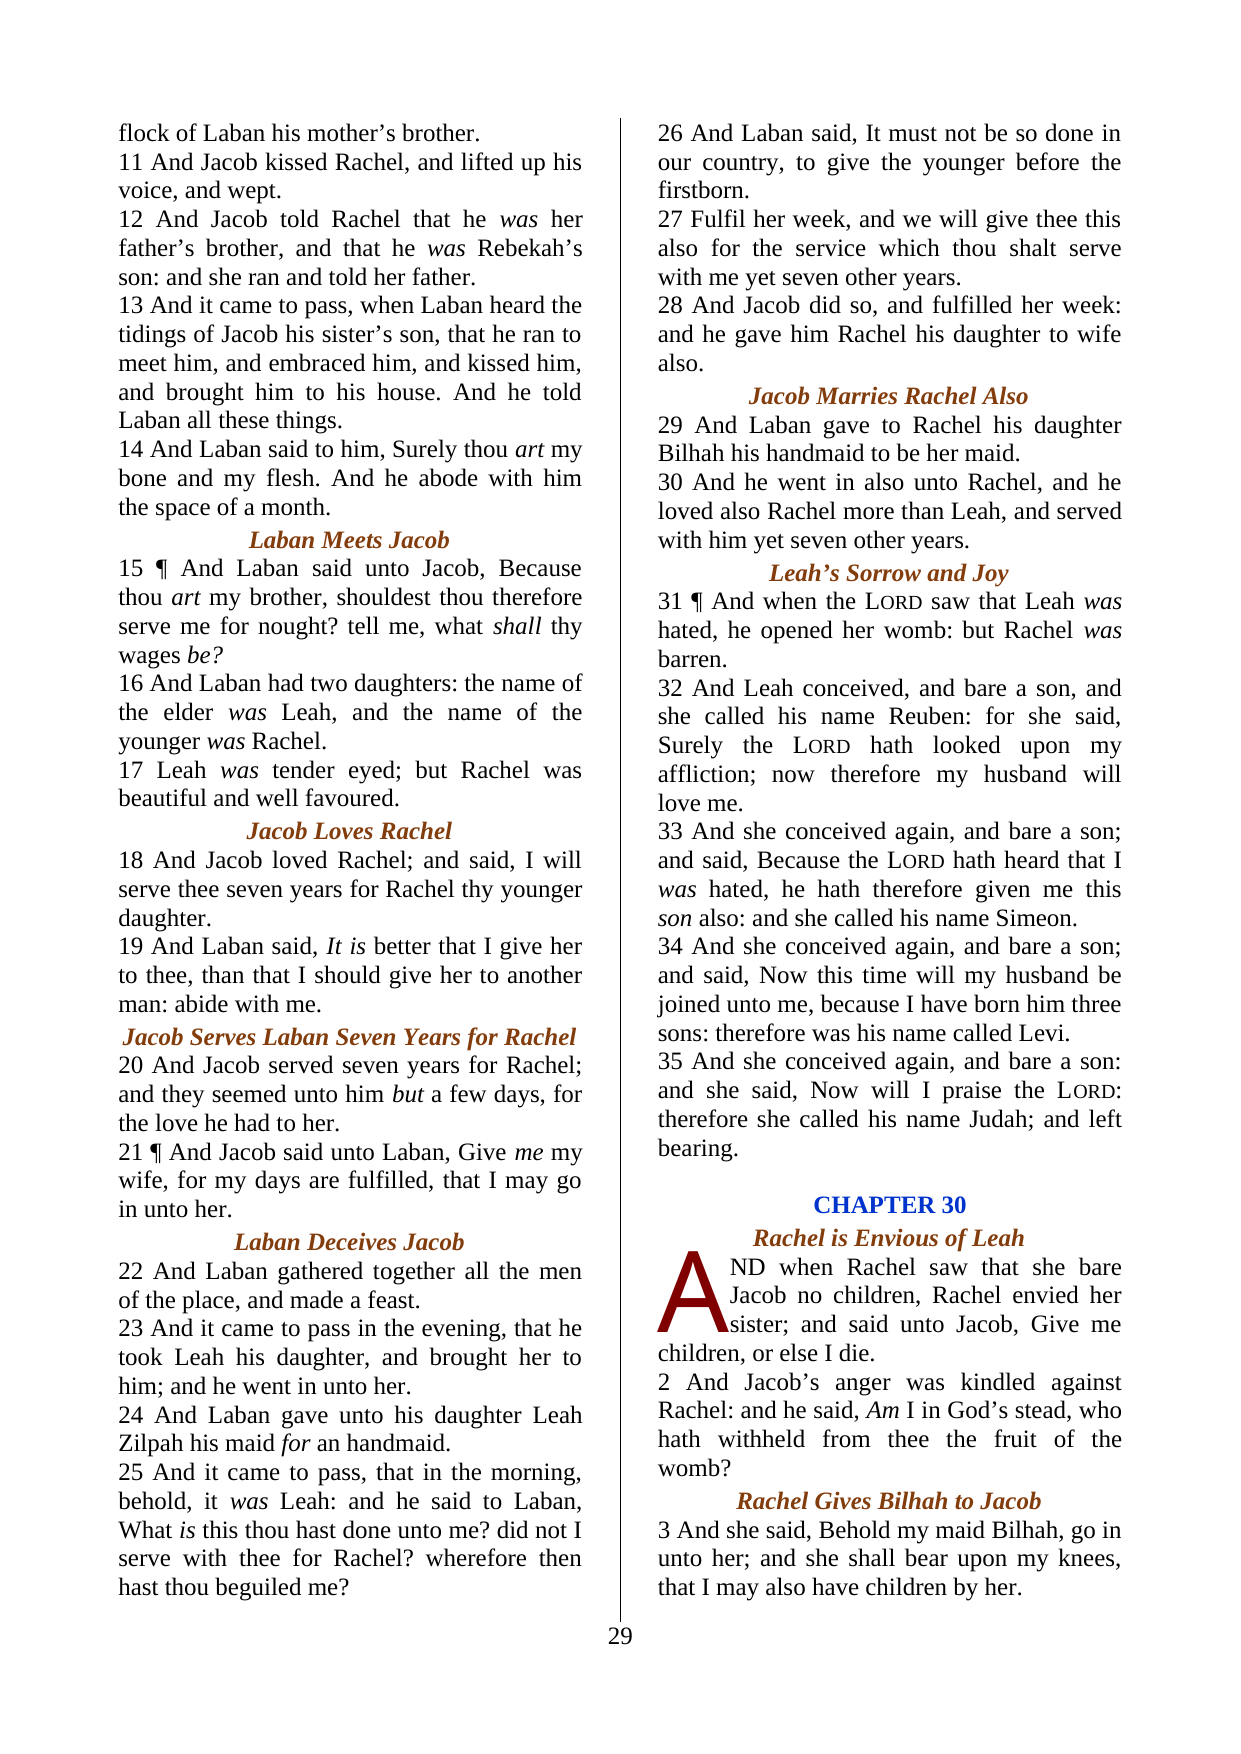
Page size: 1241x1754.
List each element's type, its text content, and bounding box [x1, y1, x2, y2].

text 11 And Jacob kissed Rachel, and lifted up his voice, and wept. [118, 147, 583, 204]
text Jacob Marries Rachel Also [658, 381, 1122, 410]
text Leah’s Sorrow and Joy [658, 558, 1122, 586]
text 19 And Laban said, It is better that I give her to thee, than that I should give her to another man: abide with me. [118, 931, 583, 1018]
text 12 And Jacob told Rachel that he was her father’s brother, and that he was Rebekah’s son: and she ran and told her father. [118, 204, 583, 291]
text 18 And Jacob loved Rachel; and said, I will serve thee seven years for Rachel thy younger daughter. [118, 845, 583, 931]
text 20 And Jacob served seven years for Rachel; and they seemed unto him but a few days, for the love he had to her. [118, 1051, 583, 1137]
text 21 ¶ And Jacob said unto Laban, Give me my wife, for my days are fulfilled, that I may go in unto her. [118, 1137, 583, 1223]
text 34 And she conceived again, and bare a son; and said, Now this time will my husband be joined unto me, because I have born him three sons: therefore was his name called Levi. [658, 931, 1122, 1046]
text Laban Meets Jacob [118, 525, 583, 553]
text 24 And Laban gave unto his daughter Leah Zilpah his maid for an handmaid. [118, 1400, 583, 1457]
text 22 And Laban gathered together all the men of the place, and made a feast. [118, 1256, 583, 1313]
text ND when Rachel saw that she bare Jacob no children, Rachel envied her sister; and said unto Jacob, Give me children, or else I die. [658, 1252, 1122, 1367]
text Jacob Serves Laban Seven Years for Rachel [118, 1022, 583, 1051]
text 13 And it came to pass, when Laban heard the tidings of Jacob his sister’s son, that he ran to meet him, and embraced him, and kissed him, and brought him to his house. And he told Laban all these things. [118, 291, 583, 434]
text 27 Fulfil her week, and we will give thee this also for the service which thou shalt serve with me yet seven other years. [658, 204, 1122, 291]
text 3 And she said, Behold my maid Bilhah, go in unto her; and she shall bear upon my knees, that I may also have children by her. [658, 1515, 1122, 1601]
text 25 And it came to pass, that in the morning, behold, it was Leah: and he said to Laban, What is this thou hast done unto me? did not I serve with thee for Rachel? wherefore then hast thou beguiled me? [118, 1457, 583, 1601]
text 35 And she conceived again, and bare a son: and she said, Now will I praise the Lord: therefore she called his name Judah; and left bearing. [658, 1046, 1122, 1161]
text 28 And Jacob did so, and fulfilled her week: and he gave him Rachel his daughter to wife also. [658, 291, 1122, 377]
text 29 And Laban gave to Rachel his daughter Bilhah his handmaid to be her maid. [658, 410, 1122, 467]
text 17 Leah was tender eyed; but Rachel was beautiful and well favoured. [118, 755, 583, 812]
text Rachel Gives Bilhah to Jacob [658, 1486, 1122, 1515]
text Laban Deceives Jacob [118, 1227, 583, 1256]
text Jacob Loves Rachel [118, 816, 583, 845]
text 32 And Leah conceived, and bare a son, and she called his name Reuben: for she said, Surely the Lord hath looked upon my affliction; now therefore my husband will love me. [658, 673, 1122, 816]
text 33 And she conceived again, and bare a son; and said, Because the Lord hath heard that I was hated, he hath therefore given me this son also: and she called his name Simeon. [658, 816, 1122, 931]
text 26 And Laban said, It must not be so done in our country, to give the younger before the firstborn. [658, 118, 1122, 204]
text 30 And he went in also unto Rachel, and he loved also Rachel more than Leah, and served with him yet seven other years. [658, 467, 1122, 553]
text 14 And Laban said to him, Surely thou art my bone and my flesh. And he abode with him the space of a month. [118, 434, 583, 521]
text Rachel is Envious of Leah [658, 1223, 1122, 1252]
text 16 And Laban had two daughters: the name of the elder was Leah, and the name of the younger was Rachel. [118, 668, 583, 755]
text 23 And it came to pass in the evening, that he took Leah his daughter, and brought her to him; and he went in unto her. [118, 1313, 583, 1400]
text 2 And Jacob’s anger was kindled against Rachel: and he said, Am I in God’s stead, who hath withheld from thee the fruit of the womb? [658, 1367, 1122, 1482]
subtitle CHAPTER 30 [658, 1190, 1122, 1219]
text 15 ¶ And Laban said unto Jacob, Because thou art my brother, shouldest thou therefore serve me for nought? tell me, what shall thy wages be? [118, 553, 583, 668]
text 31 ¶ And when the Lord saw that Leah was hated, he opened her womb: but Rachel was barren. [658, 586, 1122, 673]
